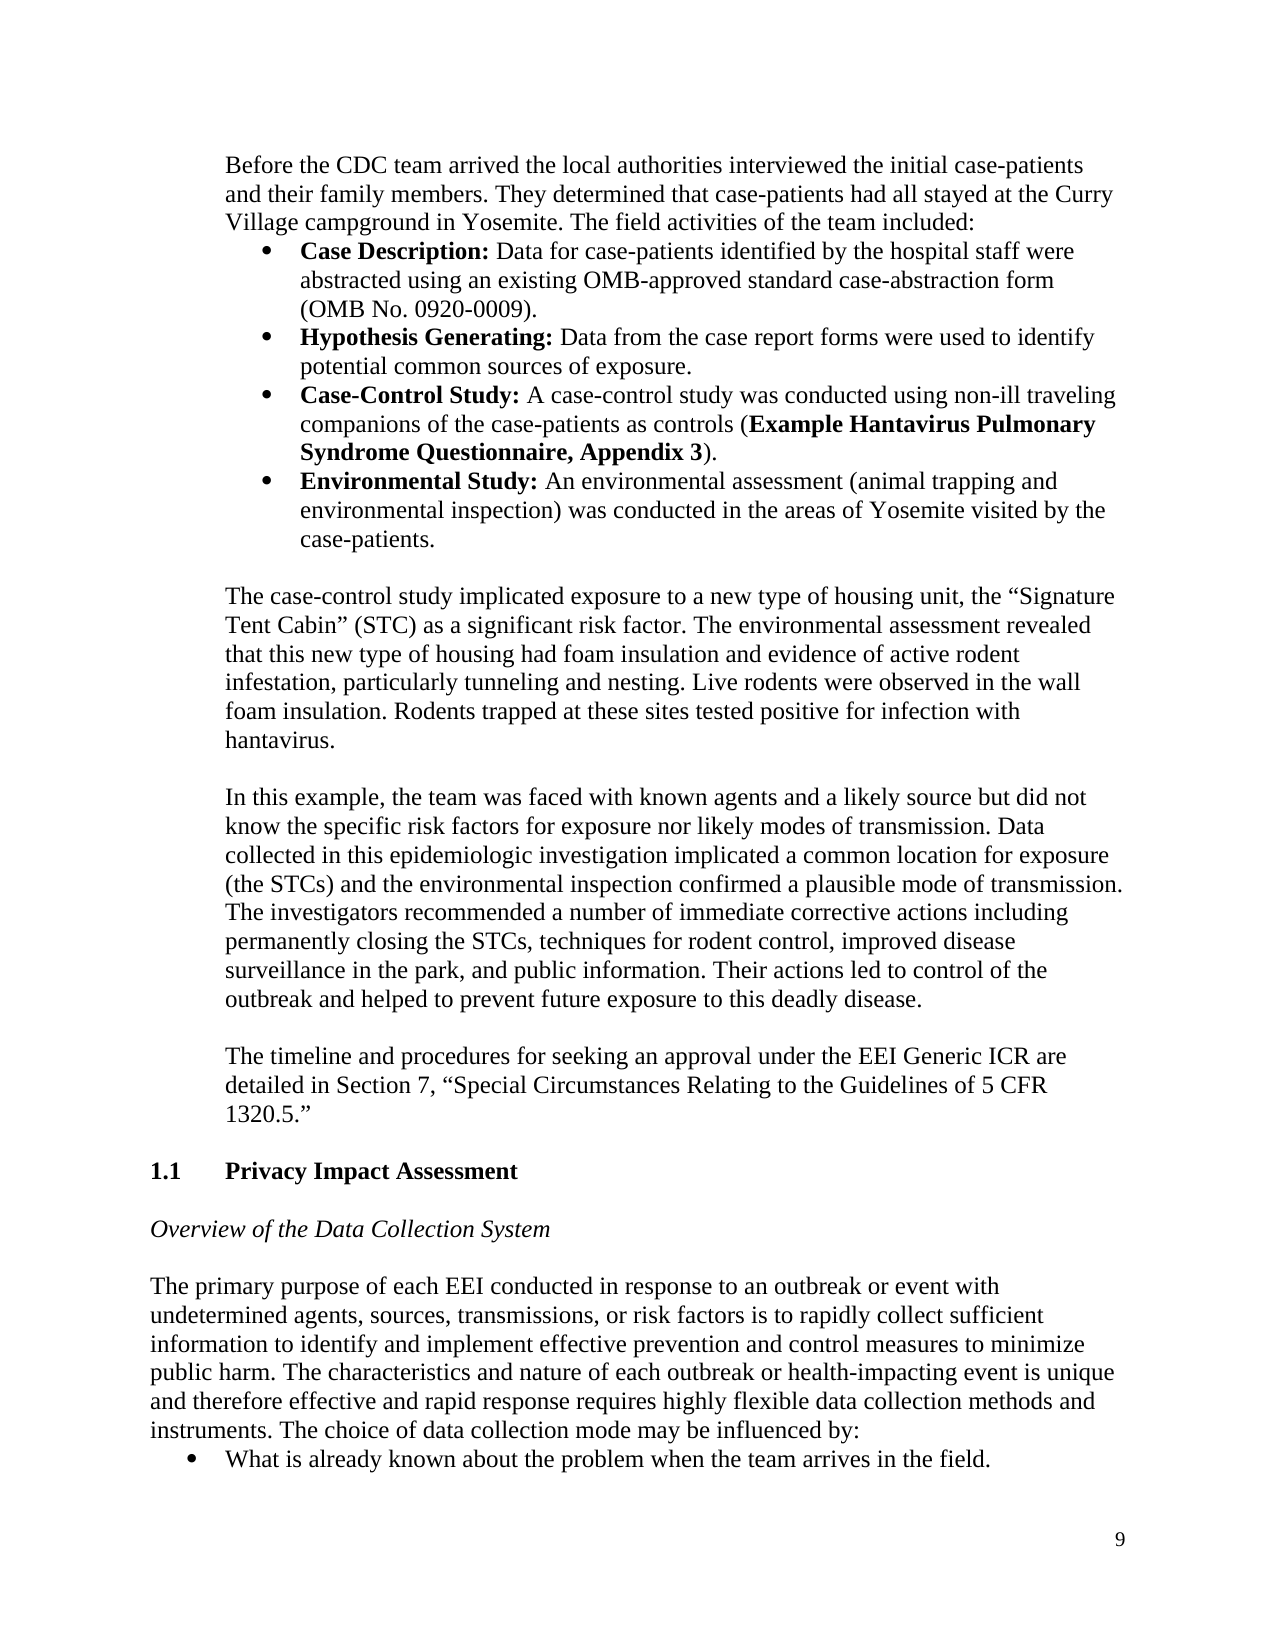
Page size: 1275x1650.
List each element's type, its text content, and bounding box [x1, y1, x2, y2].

text The case-control study implicated exposure to a new type of housing unit, the “Signature Tent Cabin” (STC) as a significant risk factor. The environmental assessment revealed that this new type of housing had foam insulation and evidence of active rodent infestation, particularly tunneling and nesting. Live rodents were observed in the wall foam insulation. Rodents trapped at these sites tested positive for infection with hantavirus. [225, 581, 1125, 754]
list Environmental Study: An environmental assessment (animal trapping and environmental inspection) was conducted in the areas of Yosemite visited by the case-patients. [262, 466, 1125, 552]
list Hypothesis Generating: Data from the case report forms were used to identify potential common sources of exposure. [262, 322, 1125, 380]
text Overview of the Data Collection System [150, 1214, 1125, 1242]
list What is already known about the problem when the team arrives in the field. [187, 1444, 1125, 1472]
text In this example, the team was faced with known agents and a likely source but did not know the specific risk factors for exposure nor likely modes of transmission. Data collected in this epidemiologic investigation implicated a common location for exposure (the STCs) and the environmental inspection confirmed a plausible mode of transmission. The investigators recommended a number of immediate corrective actions including permanently closing the STCs, techniques for rodent control, improved disease surveillance in the park, and public information. Their actions led to control of the outbreak and helped to prevent future exposure to this deadly disease. [225, 782, 1125, 1041]
text Before the CDC team arrived the local authorities interviewed the initial case-patients and their family members. They determined that case-patients had all stayed at the Curry Village campground in Yosemite. The field activities of the team included: [225, 150, 1125, 236]
list Case-Control Study: A case-control study was conducted using non-ill traveling companions of the case-patients as controls (Example Hantavirus Pulmonary Syndrome Questionnaire, Appendix 3). [262, 380, 1125, 466]
text The timeline and procedures for seeking an approval under the EEI Generic ICR are detailed in Section 7, “Special Circumstances Relating to the Guidelines of 5 CFR 1320.5.” [225, 1041, 1125, 1156]
text 1.1 Privacy Impact Assessment [150, 1156, 1125, 1185]
text The primary purpose of each EEI conducted in response to an outbreak or event with undetermined agents, sources, transmissions, or risk factors is to rapidly collect sufficient information to identify and implement effective prevention and control measures to minimize public harm. The characteristics and nature of each outbreak or health-impacting event is unique and therefore effective and rapid response requires highly flexible data collection methods and instruments. The choice of data collection mode may be influenced by: [150, 1271, 1125, 1444]
list Case Description: Data for case-patients identified by the hospital staff were abstracted using an existing OMB-approved standard case-abstraction form (OMB No. 0920-0009). [262, 236, 1125, 322]
